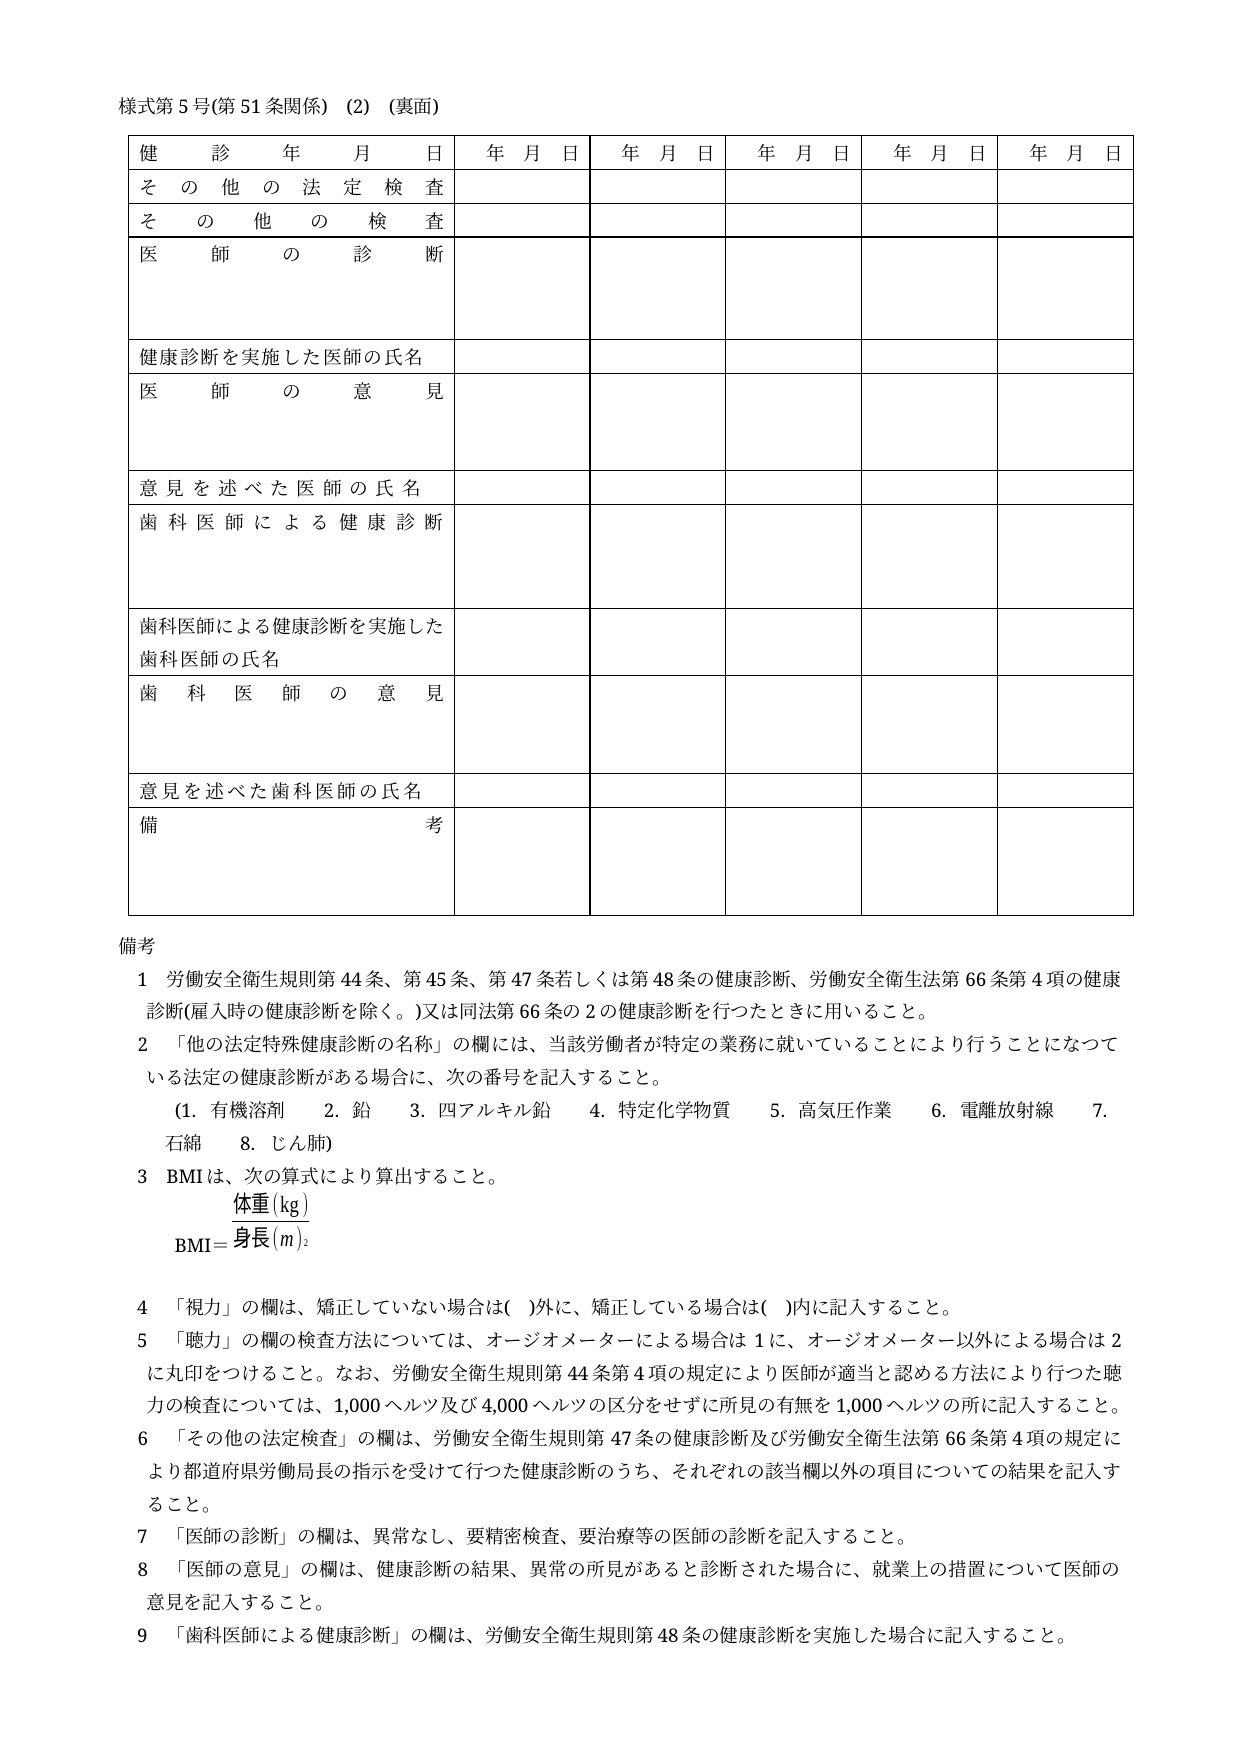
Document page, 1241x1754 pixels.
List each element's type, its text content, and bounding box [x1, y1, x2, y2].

table_cell [726, 238, 861, 339]
table_cell [862, 471, 997, 504]
table_cell [726, 170, 861, 202]
table_cell [998, 374, 1133, 470]
table_cell [998, 609, 1133, 674]
table_cell 意見を述べた医師の氏名 [129, 471, 454, 504]
table_cell [862, 340, 997, 373]
table_cell [726, 609, 861, 674]
table_header 年 月 日 [998, 136, 1133, 169]
table_cell 歯科医師の意見 [129, 676, 454, 773]
table_cell [998, 340, 1133, 373]
table_cell [455, 374, 589, 470]
text 7 「医師の診断」の欄は、異常なし、要精密検査、要治療等の医師の診断を記入すること。 [118, 1519, 1122, 1552]
table_cell 医師の診断 [129, 238, 454, 339]
table_cell [591, 340, 725, 373]
table_cell [998, 471, 1133, 504]
text 5 「聴力」の欄の検査方法については、オージオメーターによる場合は1に、オージオメーター以外による場合は2に丸印をつけること。なお、労働安全衛生規則第44条第4項の規定により医師が適当と認める方法により行つた聴力の検査については、1,000ヘルツ及び4,000ヘルツの区分をせずに所見の有無を1,000ヘルツの所に記入すること。 [118, 1323, 1122, 1421]
table_cell [455, 774, 589, 807]
table_cell [591, 238, 725, 339]
table_cell [455, 609, 589, 674]
table_cell [726, 505, 861, 608]
text 4 「視力」の欄は、矯正していない場合は( )外に、矯正している場合は( )内に記入すること。 [118, 1290, 1122, 1323]
table_cell [862, 505, 997, 608]
table_cell その他の検査 [129, 204, 454, 236]
table_cell [862, 238, 997, 339]
table_cell [862, 374, 997, 470]
table_cell [862, 170, 997, 202]
table_cell [455, 676, 589, 773]
table_cell [998, 238, 1133, 339]
text 3 BMIは、次の算式により算出すること。 [118, 1158, 1122, 1191]
text 8 「医師の意見」の欄は、健康診断の結果、異常の所見があると診断された場合に、就業上の措置について医師の意見を記入すること。 [118, 1552, 1122, 1618]
table_cell [591, 170, 725, 202]
text 6 「その他の法定検査」の欄は、労働安全衛生規則第47条の健康診断及び労働安全衛生法第66条第4項の規定により都道府県労働局長の指示を受けて行つた健康診断のうち、それぞれの該当欄以外の項目についての結果を記入すること。 [118, 1421, 1122, 1519]
table_cell [862, 676, 997, 773]
table_cell [455, 204, 589, 236]
table_cell [726, 204, 861, 236]
table_cell [455, 340, 589, 373]
table_cell 歯科医師による健康診断を実施した歯科医師の氏名 [129, 609, 454, 674]
table_cell [591, 676, 725, 773]
table_cell [862, 204, 997, 236]
table_cell [591, 204, 725, 236]
text BMI＝ [118, 1191, 1122, 1290]
table_cell [862, 609, 997, 674]
table_cell [455, 505, 589, 608]
table_cell [591, 774, 725, 807]
table_cell [998, 808, 1133, 915]
table_cell [591, 471, 725, 504]
table_cell [591, 808, 725, 915]
table_cell [862, 808, 997, 915]
table_header 健診年月日 [129, 136, 454, 169]
table_cell [591, 609, 725, 674]
text 2 「他の法定特殊健康診断の名称」の欄には、当該労働者が特定の業務に就いていることにより行うことになつている法定の健康診断がある場合に、次の番号を記入すること。 [118, 1027, 1122, 1093]
text 1 労働安全衛生規則第44条、第45条、第47条若しくは第48条の健康診断、労働安全衛生法第66条第4項の健康診断(雇入時の健康診断を除く。)又は同法第66条の2の健康診断を行つたときに用いること。 [118, 962, 1122, 1027]
table_cell [455, 471, 589, 504]
table_cell [726, 774, 861, 807]
table_cell [591, 505, 725, 608]
table_cell [726, 374, 861, 470]
table_cell [455, 808, 589, 915]
table_cell [998, 204, 1133, 236]
table_cell 歯科医師による健康診断 [129, 505, 454, 608]
table_cell 備考 [129, 808, 454, 915]
table_cell [726, 340, 861, 373]
table_cell 意見を述べた歯科医師の氏名 [129, 774, 454, 807]
table_cell [862, 774, 997, 807]
table_cell [726, 676, 861, 773]
table_cell [591, 374, 725, 470]
table_cell [998, 505, 1133, 608]
table_cell [998, 170, 1133, 202]
text 9 「歯科医師による健康診断」の欄は、労働安全衛生規則第48条の健康診断を実施した場合に記入すること。 [118, 1618, 1122, 1651]
text (1．有機溶剤 2．鉛 3．四アルキル鉛 4．特定化学物質 5．高気圧作業 6．電離放射線 7．石綿 8．じん肺) [118, 1093, 1122, 1158]
table_cell [455, 238, 589, 339]
table_cell [998, 774, 1133, 807]
table_cell [726, 471, 861, 504]
table_cell その他の法定検査 [129, 170, 454, 202]
table_cell 医師の意見 [129, 374, 454, 470]
table_cell 健康診断を実施した医師の氏名 [129, 340, 454, 373]
table_header 年 月 日 [591, 136, 725, 169]
table_cell [998, 676, 1133, 773]
table_cell [726, 808, 861, 915]
table_header 年 月 日 [862, 136, 997, 169]
table_cell [455, 170, 589, 202]
table_header 年 月 日 [726, 136, 861, 169]
text 備考 [118, 929, 1122, 962]
text 様式第5号(第51条関係) (2) (裏面) [118, 89, 1122, 122]
table_header 年 月 日 [455, 136, 589, 169]
